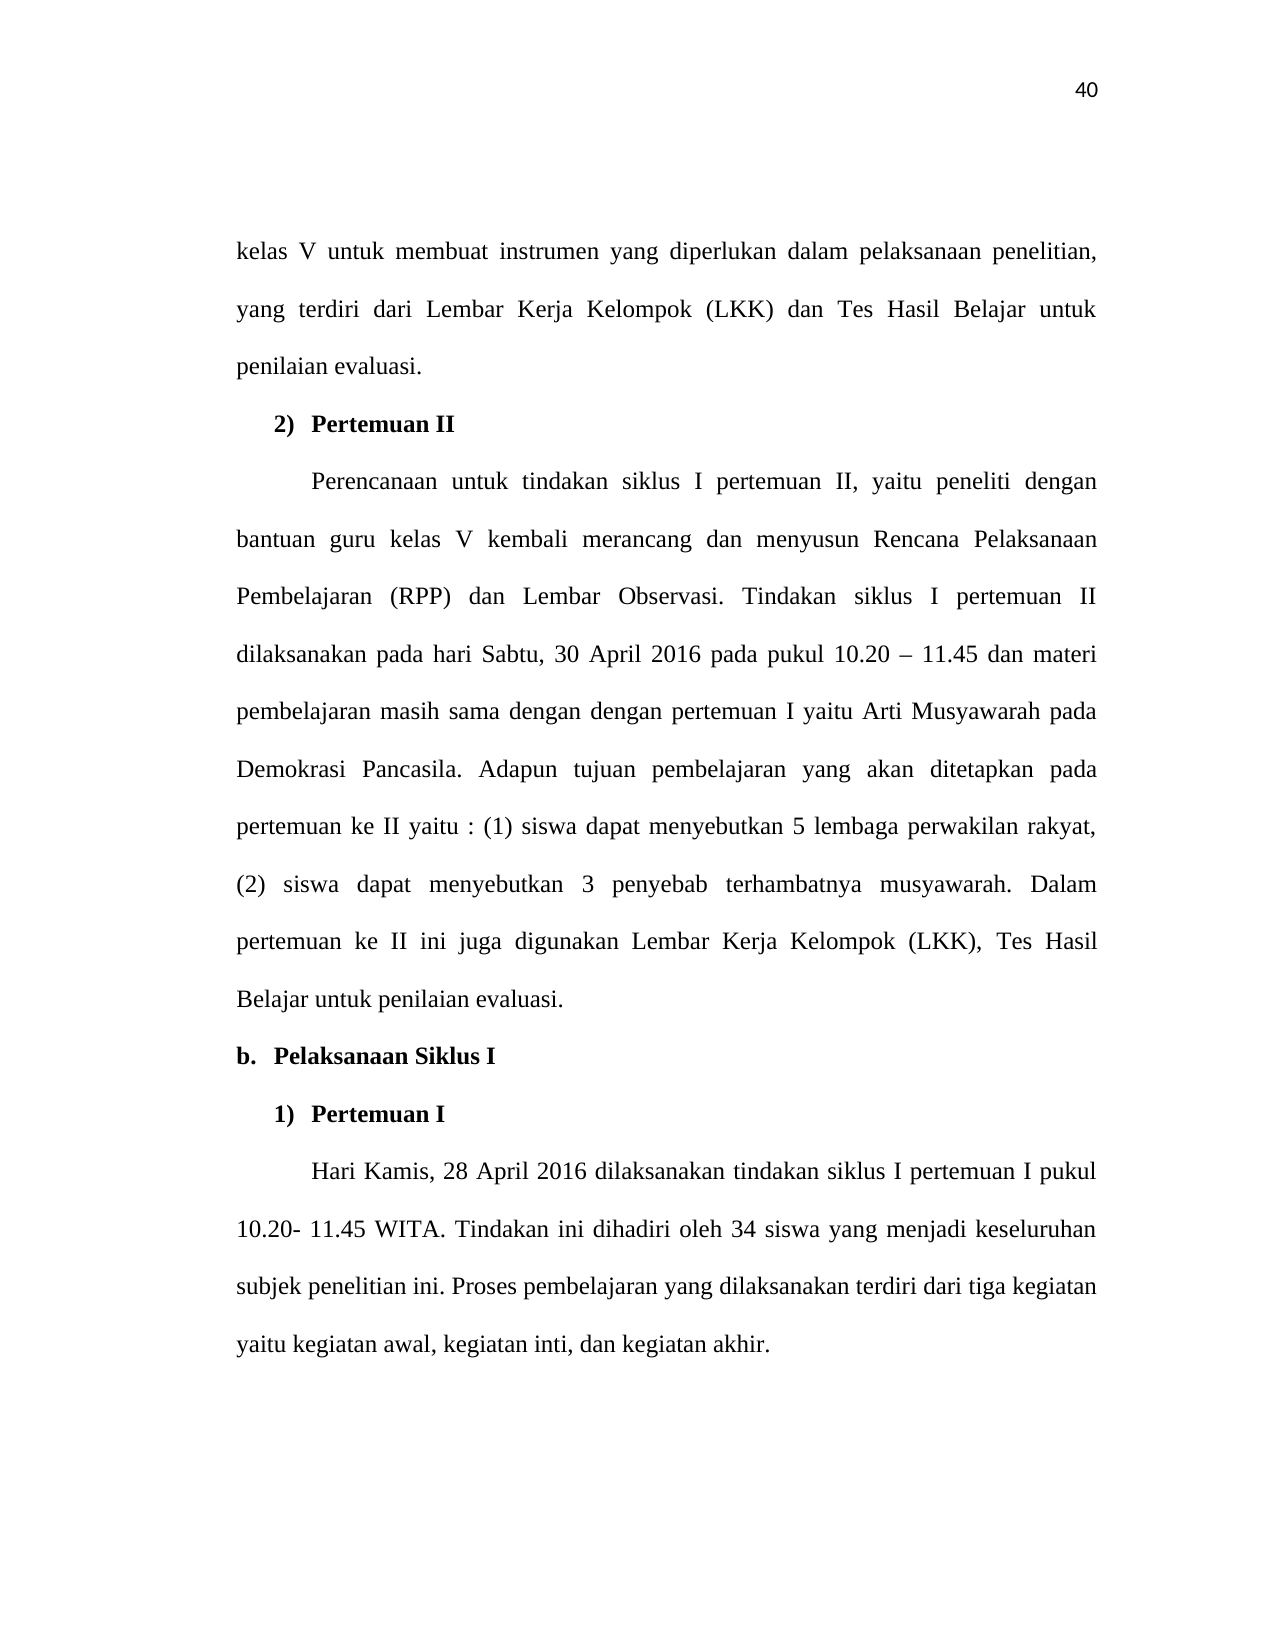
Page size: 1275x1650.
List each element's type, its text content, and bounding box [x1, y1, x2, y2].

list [236, 236, 1098, 380]
list Pelaksanaan Siklus I [236, 1041, 1098, 1070]
list Perencanaan untuk tindakan siklus I pertemuan II, yaitu peneliti dengan bantuan guru kelas V kembali merancang dan menyusun Rencana Pelaksanaan Pembelajaran (RPP) dan Lembar Observasi. Tindakan siklus I pertemuan II dilaksanakan pada hari Sabtu, 30 April 2016 pada pukul 10.20 – 11.45 dan materi pembelajaran masih sama dengan dengan pertemuan I yaitu Arti Musyawarah pada Demokrasi Pancasila. Adapun tujuan pembelajaran yang akan ditetapkan pada pertemuan ke II yaitu : (1) siswa dapat menyebutkan 5 lembaga perwakilan rakyat, (2) siswa dapat menyebutkan 3 penyebab terhambatnya musyawarah. Dalam pertemuan ke II ini juga digunakan Lembar Kerja Kelompok (LKK), Tes Hasil Belajar untuk penilaian evaluasi. [236, 466, 1098, 1012]
list Pertemuan I [274, 1099, 1098, 1127]
list Hari Kamis, 28 April 2016 dilaksanakan tindakan siklus I pertemuan I pukul 10.20- 11.45 WITA. Tindakan ini dihadiri oleh 34 siswa yang menjadi keseluruhan subjek penelitian ini. Proses pembelajaran yang dilaksanakan terdiri dari tiga kegiatan yaitu kegiatan awal, kegiatan inti, dan kegiatan akhir. [236, 1156, 1098, 1357]
list Pertemuan II [274, 409, 1098, 437]
